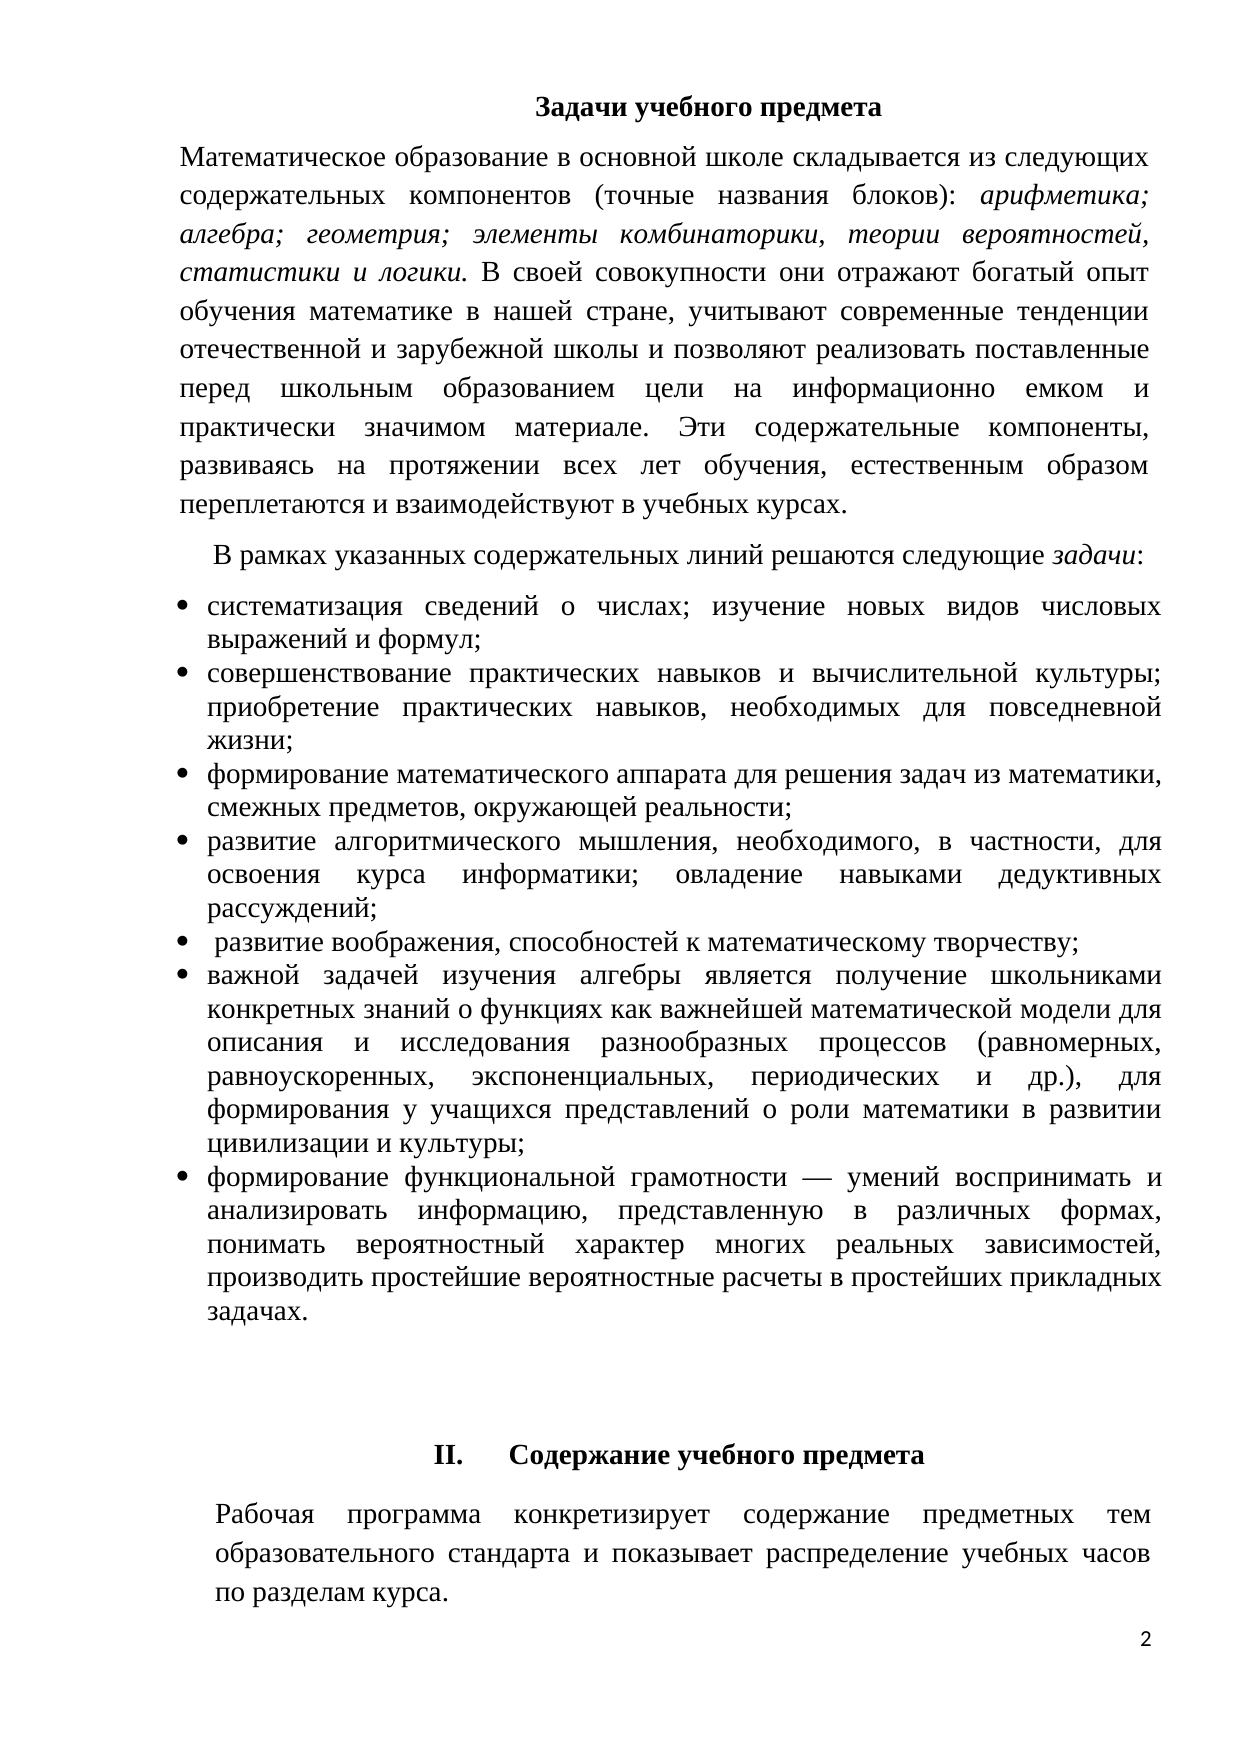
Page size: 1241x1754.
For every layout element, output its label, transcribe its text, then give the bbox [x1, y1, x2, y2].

text Математическое образование в основной школе складывается из следующих содержательных компонентов (точные названия блоков): арифметика; алгебра; геометрия; элементы комбинаторики, теории вероятностей, статистики и логики. В своей совокупности они отражают богатый опыт обучения математике в нашей стране, учитывают современные тенденции отечественной и зарубежной школы и позволяют реализовать поставленные перед школьным образованием цели на информационно емком и практически значимом материале. Эти содержательные компоненты, развиваясь на протяжении всех лет обучения, естественным образом переплетаются и взаимодействуют в учебных курсах. [179, 139, 1149, 519]
list совершенствование практических навыков и вычислительной культуры; приобретение практических навыков, необходимых для повседневной жизни; [177, 655, 1162, 756]
list формирование функциональной грамотности — умений воспринимать и анализировать информацию, представленную в различных формах, понимать вероятностный характер многих реальных зависимостей, производить простейшие вероятностные расчеты в простейших прикладных задачах. [177, 1159, 1162, 1327]
list систематизация сведений о числах; изучение новых видов числовых выражений и формул; [177, 588, 1162, 655]
list развитие воображения, способностей к математическому творчеству; [177, 924, 1162, 957]
list важной задачей изучения алгебры является получение школьниками конкретных знаний о функциях как важнейшей математической модели для описания и исследования разнообразных процессов (равномерных, равноускоренных, экспоненциальных, периодических и др.), для формирования у учащихся представлений о роли математики в развитии цивилизации и культуры; [177, 957, 1162, 1159]
list развитие алгоритмического мышления, необходимого, в частности, для освоения курса информатики; овладение навыками дедуктивных рассуждений; [177, 823, 1162, 924]
text В рамках указанных содержательных линий решаются следующие задачи: [179, 537, 1149, 570]
list Содержание учебного предмета [207, 1437, 1152, 1471]
subtitle Задачи учебного предмета [177, 89, 1152, 122]
list формирование математического аппарата для решения задач из математики, смежных предметов, окружающей реальности; [177, 756, 1162, 823]
text Рабочая программа конкретизирует содержание предметных тем образовательного стандарта и показывает распределение учебных часов по разделам курса. [215, 1497, 1152, 1607]
